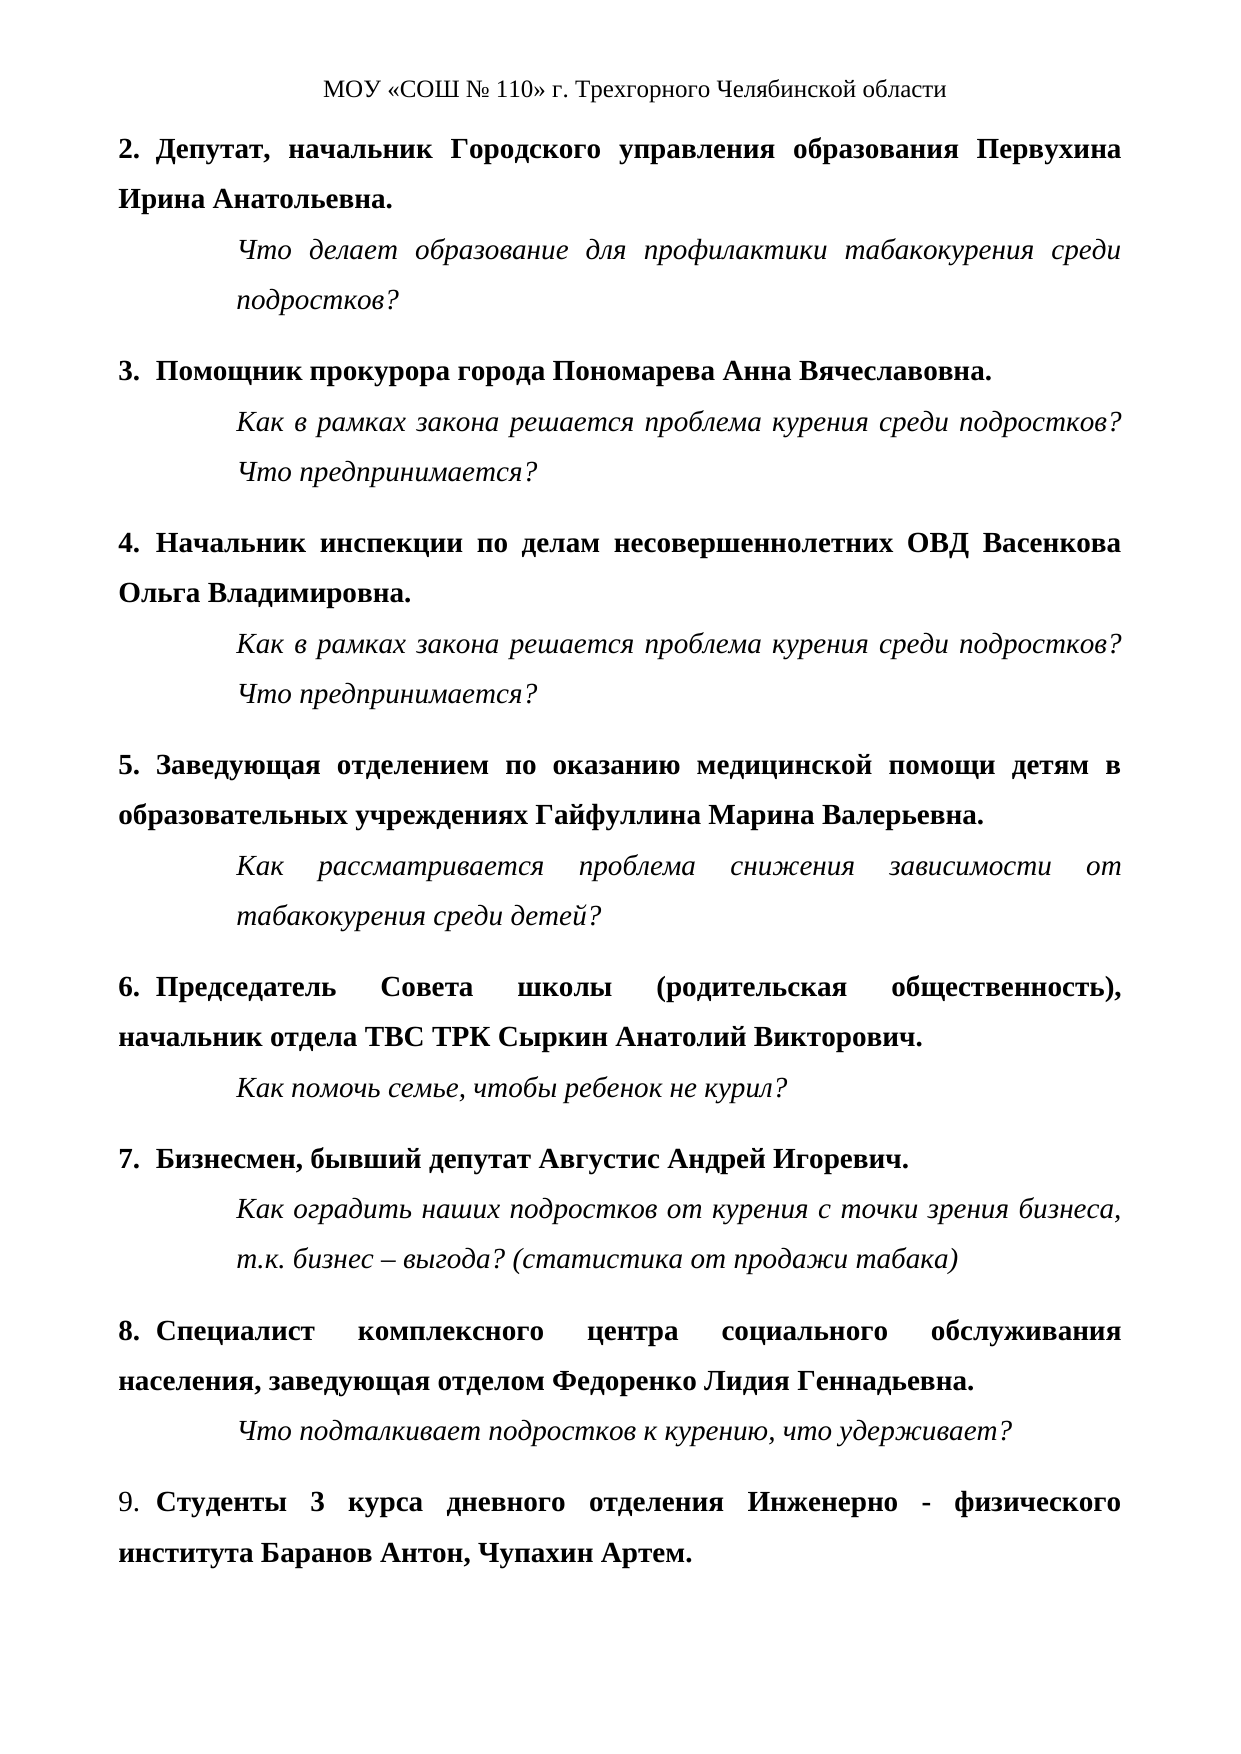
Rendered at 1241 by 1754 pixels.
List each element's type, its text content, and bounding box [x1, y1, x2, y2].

text Как оградить наших подростков от курения с точки зрения бизнеса, т.к. бизнес – выгода? (статистика от продажи табака) [236, 1191, 1122, 1275]
text Что делает образование для профилактики табакокурения среди подростков? [236, 232, 1122, 316]
text Как рассматривается проблема снижения зависимости от табакокурения среди детей? [236, 848, 1122, 932]
list Заведующая отделением по оказанию медицинской помощи детям в образовательных учреждениях Гайфуллина Марина Валерьевна. [118, 747, 1122, 831]
list Бизнесмен, бывший депутат Августис Андрей Игоревич. [118, 1141, 1122, 1174]
list Студенты 3 курса дневного отделения Инженерно - физического института Баранов Антон, Чупахин Артем. [118, 1484, 1122, 1568]
text Как в рамках закона решается проблема курения среди подростков? Что предпринимается? [236, 626, 1122, 709]
list Председатель Совета школы (родительская общественность), начальник отдела ТВС ТРК Сыркин Анатолий Викторович. [118, 969, 1122, 1053]
list Депутат, начальник Городского управления образования Первухина Ирина Анатольевна. [118, 131, 1122, 215]
list Специалист комплексного центра социального обслуживания населения, заведующая отделом Федоренко Лидия Геннадьевна. [118, 1313, 1122, 1397]
text Как в рамках закона решается проблема курения среди подростков? Что предпринимается? [236, 404, 1122, 487]
list Помощник прокурора города Пономарева Анна Вячеславовна. [118, 353, 1122, 387]
text Что подталкивает подростков к курению, что удерживает? [236, 1413, 1122, 1447]
text Как помочь семье, чтобы ребенок не курил? [236, 1070, 1122, 1103]
list Начальник инспекции по делам несовершеннолетних ОВД Васенкова Ольга Владимировна. [118, 525, 1122, 609]
